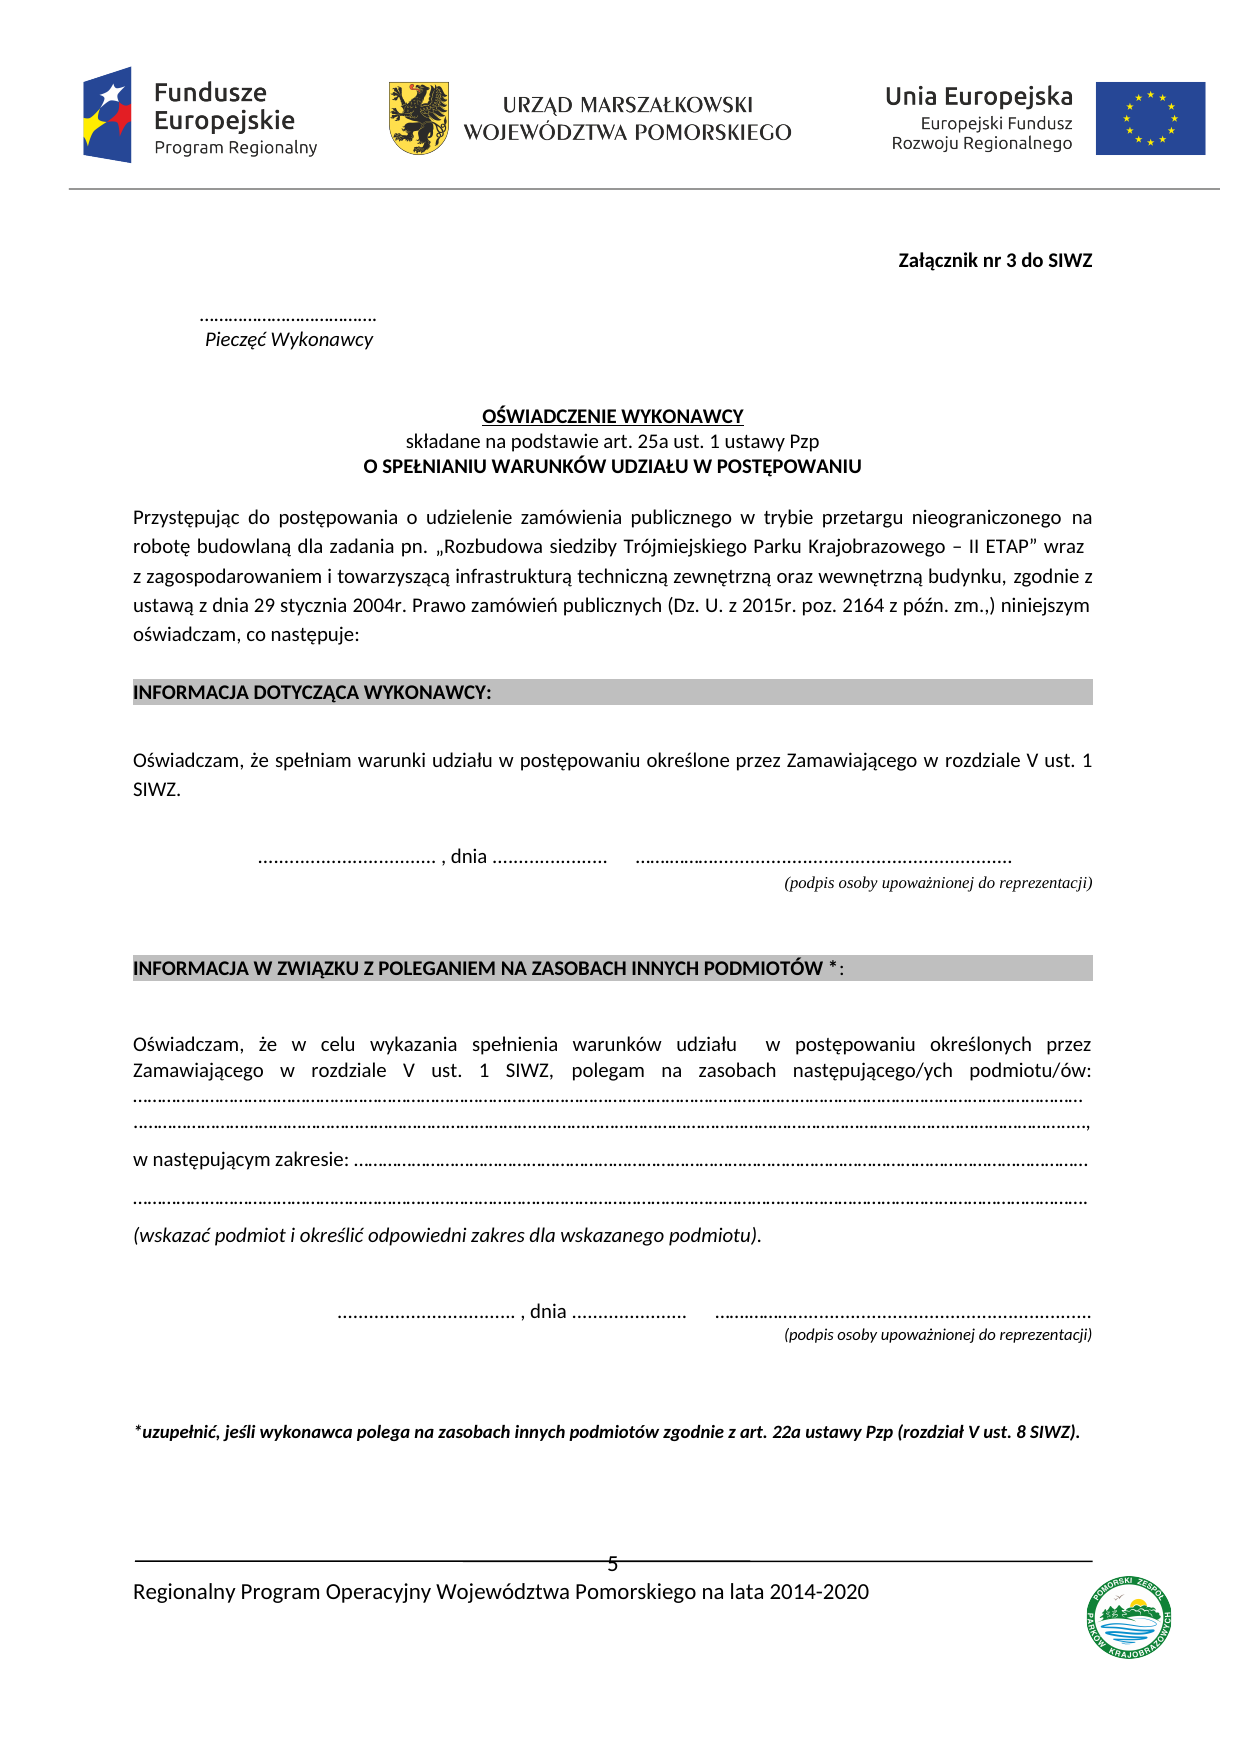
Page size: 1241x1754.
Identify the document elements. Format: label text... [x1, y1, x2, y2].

text .................................. , dnia ...................... …….………......................................................... [133, 1298, 1093, 1324]
text INFORMACJA W ZWIĄZKU Z POLEGANIEM NA ZASOBACH INNYCH PODMIOTÓW *: [133, 955, 1093, 981]
text składane na podstawie art. 25a ust. 1 ustawy Pzp [133, 428, 1093, 454]
text (podpis osoby upoważnionej do reprezentacji) [133, 1324, 1093, 1344]
text OŚWIADCZENIE WYKONAWCY [133, 403, 1093, 428]
text .................................. , dnia ...................... …….………......................................................... [178, 843, 1093, 869]
text Pieczęć Wykonawcy [133, 327, 445, 352]
text Przystępując do postępowania o udzielenie zamówienia publicznego w trybie przetargu nieograniczonego na robotę budowlaną dla zadania pn. „Rozbudowa siedziby Trójmiejskiego Parku Krajobrazowego – II ETAP” wraz z zagospodarowaniem i towarzyszącą infrastrukturą techniczną zewnętrzną oraz wewnętrzną budynku, zgodnie z ustawą z dnia 29 stycznia 2004r. Prawo zamówień publicznych (Dz. U. z 2015r. poz. 2164 z późn. zm.,) niniejszym oświadczam, co następuje: [133, 504, 1093, 647]
text Załącznik nr 3 do SIWZ [133, 247, 1093, 272]
text Oświadczam, że spełniam warunki udziału w postępowaniu określone przez Zamawiającego w rozdziale V ust. 1 SIWZ. [133, 747, 1093, 801]
text Oświadczam, że w celu wykazania spełnienia warunków udziału w postępowaniu określonych przez Zamawiającego w rozdziale V ust. 1 SIWZ, polegam na zasobach następującego/ych podmiotu/ów: ……………………………………………………………………………………………………………………………………………………………………………… [133, 1032, 1093, 1108]
text *uzupełnić, jeśli wykonawca polega na zasobach innych podmiotów zgodnie z art. 22a ustawy Pzp (rozdział V ust. 8 SIWZ). [133, 1420, 1093, 1443]
picture [1086, 1576, 1172, 1659]
text (podpis osoby upoważnionej do reprezentacji) [133, 872, 1093, 892]
text INFORMACJA DOTYCZĄCA WYKONAWCY: [133, 679, 1093, 705]
text O SPEŁNIANIU WARUNKÓW UDZIAŁU W POSTĘPOWANIU [133, 454, 1093, 479]
text ..………………………………………………………………………..………………………………………………………………………………………………..…, w następującym zakresie: ……………………………………………………………………………………………………………………………………… [133, 1108, 1093, 1171]
text ………………………………………………………………………………………………………………………………………………………………………………. (wskazać podmiot i określić odpowiedni zakres dla wskazanego podmiotu). [133, 1184, 1093, 1248]
text ………………………………. [133, 301, 445, 327]
picture [68, 66, 1220, 190]
